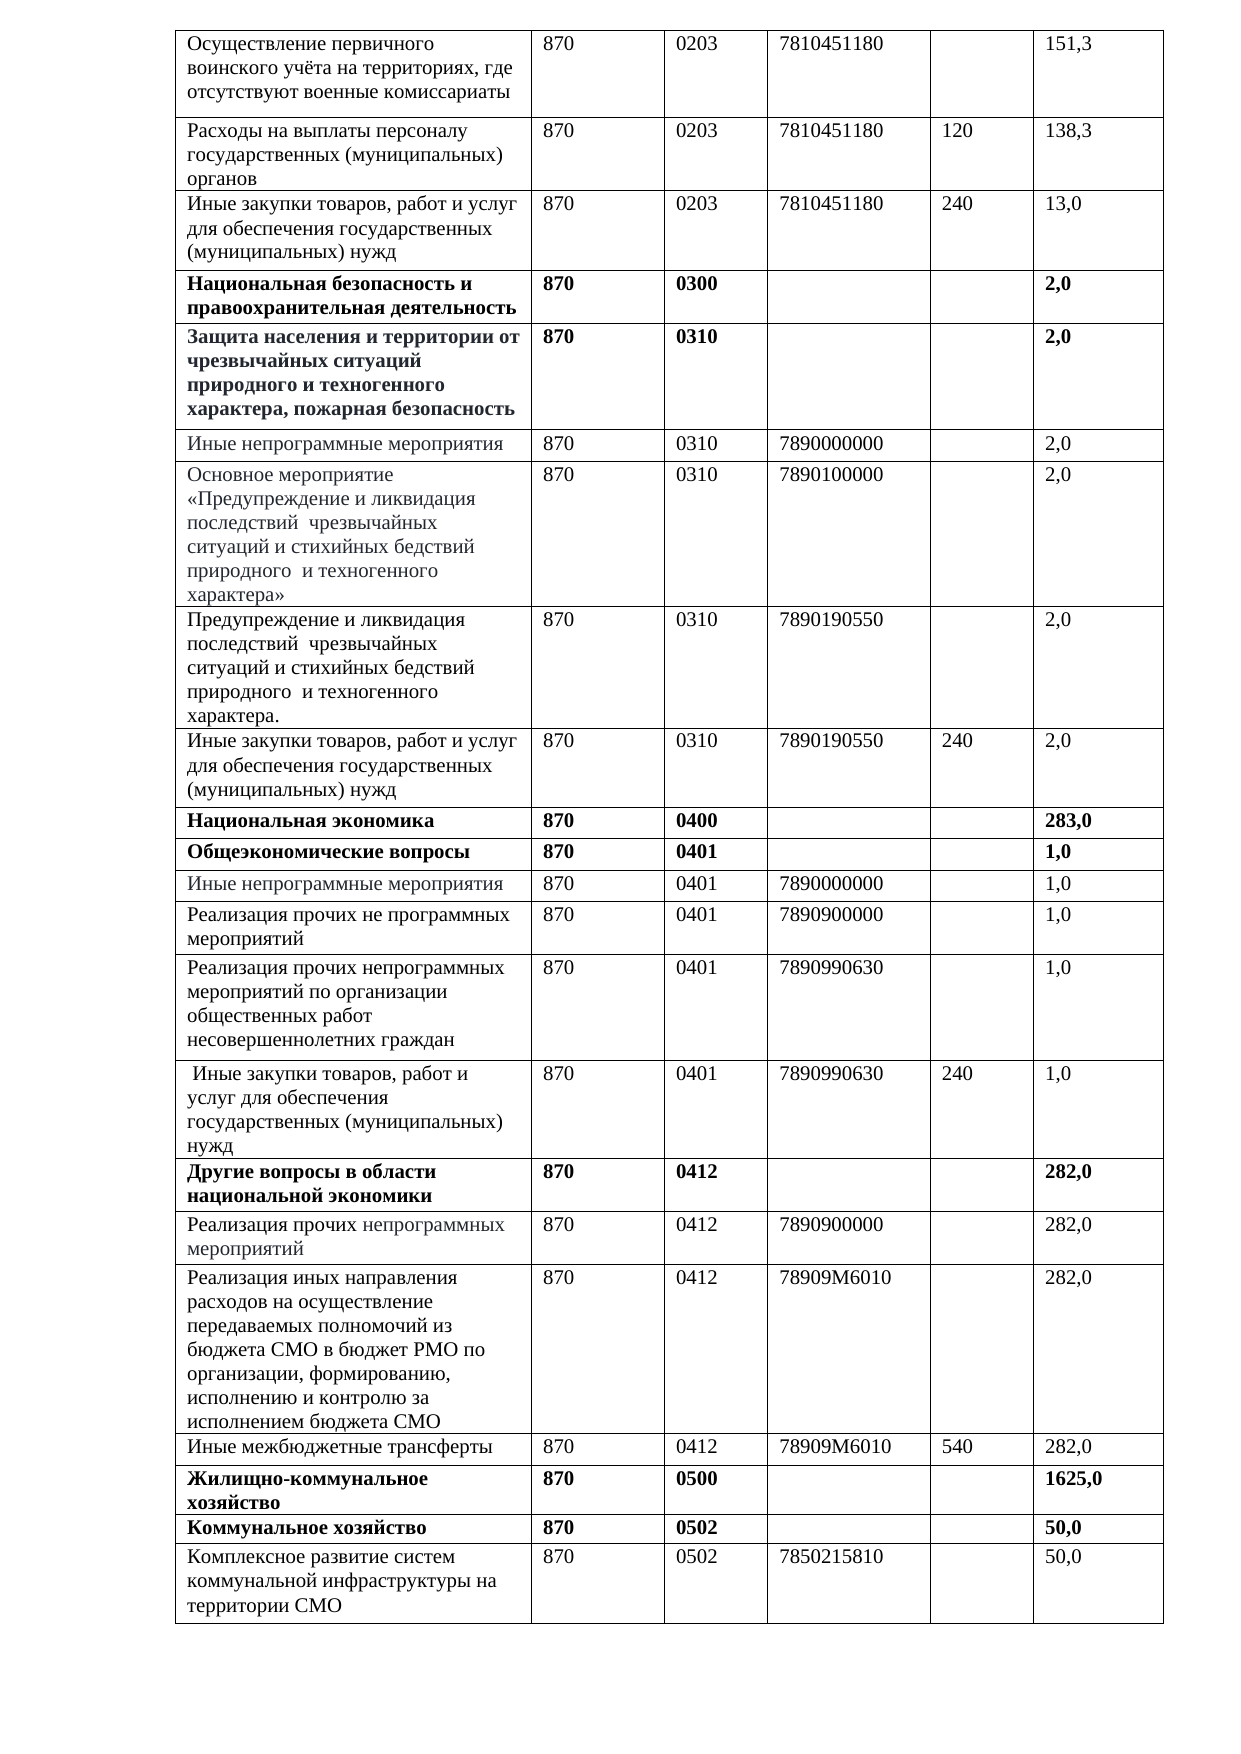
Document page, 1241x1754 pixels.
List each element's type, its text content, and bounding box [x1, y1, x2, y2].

table_cell [931, 1544, 1033, 1623]
table_cell 0500 [665, 1466, 767, 1514]
table_cell 50,0 [1034, 1544, 1163, 1623]
table_cell 283,0 [1034, 808, 1163, 838]
table_cell 0401 [665, 955, 767, 1060]
table_cell 1,0 [1034, 871, 1163, 901]
table_cell 240 [931, 191, 1033, 270]
table_cell 7890990630 [768, 955, 930, 1060]
table_cell [768, 324, 930, 429]
table_cell 870 [532, 729, 664, 807]
table_cell 870 [532, 839, 664, 869]
table_cell [931, 808, 1033, 838]
table_cell 870 [532, 462, 664, 606]
table_cell 282,0 [1034, 1434, 1163, 1464]
table_cell 0203 [665, 31, 767, 117]
table_cell Расходы на выплаты персоналу государственных (муниципальных) органов [176, 118, 531, 190]
table_cell 870 [532, 191, 664, 270]
table_cell [768, 1466, 930, 1514]
table_cell 0310 [665, 324, 767, 429]
table_cell 870 [532, 871, 664, 901]
table_cell 7890100000 [768, 462, 930, 606]
table_cell 0310 [665, 729, 767, 807]
table_cell 0203 [665, 191, 767, 270]
table_cell Иные непрограммные мероприятия [176, 430, 531, 461]
table_cell 7890190550 [768, 607, 930, 727]
table_cell 282,0 [1034, 1159, 1163, 1211]
table_cell 1,0 [1034, 955, 1163, 1060]
table_cell Национальная экономика [176, 808, 531, 838]
table_cell 240 [931, 729, 1033, 807]
table_cell [768, 839, 930, 869]
table_cell [931, 1212, 1033, 1264]
table_cell 7890190550 [768, 729, 930, 807]
table_cell 2,0 [1034, 324, 1163, 429]
table_cell 7850215810 [768, 1544, 930, 1623]
table_cell 7890000000 [768, 430, 930, 461]
table_cell Защита населения и территории от чрезвычайных ситуаций природного и техногенного характера, пожарная безопасность [176, 324, 531, 429]
table_cell 1625,0 [1034, 1466, 1163, 1514]
table_cell 138,3 [1034, 118, 1163, 190]
table_cell Иные закупки товаров, работ и услуг для обеспечения государственных (муниципальных) нужд [176, 191, 531, 270]
table_cell 1,0 [1034, 839, 1163, 869]
table_cell Коммунальное хозяйство [176, 1515, 531, 1543]
table_cell Реализация иных направления расходов на осуществление передаваемых полномочий из бюджета СМО в бюджет РМО по организации, формированию, исполнению и контролю за исполнением бюджета СМО [176, 1265, 531, 1433]
table_cell 0310 [665, 430, 767, 461]
table_cell 7890900000 [768, 902, 930, 954]
table_cell 13,0 [1034, 191, 1163, 270]
table_cell Иные закупки товаров, работ и услуг для обеспечения государственных (муниципальных) нужд [176, 1061, 531, 1157]
table_cell Жилищно-коммунальное хозяйство [176, 1466, 531, 1514]
table_cell Реализация прочих не программных мероприятий [176, 902, 531, 954]
table_cell Предупреждение и ликвидация последствий чрезвычайных ситуаций и стихийных бедствий природного и техногенного характера. [176, 607, 531, 727]
table_cell Основное мероприятие «Предупреждение и ликвидация последствий чрезвычайных ситуаций и стихийных бедствий природного и техногенного характера» [176, 462, 531, 606]
table_cell 0412 [665, 1159, 767, 1211]
table_cell [768, 1515, 930, 1543]
table_cell 870 [532, 607, 664, 727]
table_cell 7810451180 [768, 191, 930, 270]
table_cell 870 [532, 324, 664, 429]
table_cell Реализация прочих непрограммных мероприятий по организации общественных работ несовершеннолетних граждан [176, 955, 531, 1060]
table_cell Другие вопросы в области национальной экономики [176, 1159, 531, 1211]
table_cell 870 [532, 955, 664, 1060]
table_cell 0400 [665, 808, 767, 838]
table_cell Комплексное развитие систем коммунальной инфраструктуры на территории СМО [176, 1544, 531, 1623]
table_cell 870 [532, 1544, 664, 1623]
table_cell 870 [532, 1061, 664, 1157]
table_cell 282,0 [1034, 1265, 1163, 1433]
table_cell [931, 1515, 1033, 1543]
table_cell 870 [532, 1434, 664, 1464]
table_cell 7890000000 [768, 871, 930, 901]
table_cell Иные межбюджетные трансферты [176, 1434, 531, 1464]
table_cell 151,3 [1034, 31, 1163, 117]
table_cell 282,0 [1034, 1212, 1163, 1264]
table_cell 240 [931, 1061, 1033, 1157]
table_cell [931, 324, 1033, 429]
table_cell 0310 [665, 607, 767, 727]
table_cell 0401 [665, 839, 767, 869]
table_cell [931, 902, 1033, 954]
table_cell 870 [532, 31, 664, 117]
table_cell [931, 462, 1033, 606]
table_cell 7890990630 [768, 1061, 930, 1157]
table_cell [931, 430, 1033, 461]
table_cell Осуществление первичного воинского учёта на территориях, где отсутствуют военные комиссариаты [176, 31, 531, 117]
table_cell 870 [532, 1159, 664, 1211]
table_cell 870 [532, 902, 664, 954]
table_cell [931, 31, 1033, 117]
table_cell 870 [532, 808, 664, 838]
table_cell Иные закупки товаров, работ и услуг для обеспечения государственных (муниципальных) нужд [176, 729, 531, 807]
table_cell 7810451180 [768, 118, 930, 190]
table_cell 0310 [665, 462, 767, 606]
table_cell Общеэкономические вопросы [176, 839, 531, 869]
table_cell [768, 1159, 930, 1211]
table_cell 0502 [665, 1544, 767, 1623]
table_cell [931, 1466, 1033, 1514]
table_cell Иные непрограммные мероприятия [176, 871, 531, 901]
table_cell 870 [532, 1466, 664, 1514]
table_cell 2,0 [1034, 271, 1163, 323]
table_cell 1,0 [1034, 1061, 1163, 1157]
table_cell [768, 808, 930, 838]
table_cell [931, 839, 1033, 869]
table_cell [931, 1159, 1033, 1211]
table_cell 2,0 [1034, 462, 1163, 606]
table_cell [931, 1265, 1033, 1433]
table_cell [931, 271, 1033, 323]
table_cell 870 [532, 1515, 664, 1543]
table_cell 0412 [665, 1212, 767, 1264]
table_cell 0203 [665, 118, 767, 190]
table_cell 78909М6010 [768, 1265, 930, 1433]
table_cell 7810451180 [768, 31, 930, 117]
table_cell 0412 [665, 1265, 767, 1433]
table_cell 0502 [665, 1515, 767, 1543]
table_cell 78909М6010 [768, 1434, 930, 1464]
table_cell [931, 871, 1033, 901]
table_cell 2,0 [1034, 430, 1163, 461]
table_cell 0401 [665, 1061, 767, 1157]
table_cell 870 [532, 430, 664, 461]
table_cell 120 [931, 118, 1033, 190]
table_cell 50,0 [1034, 1515, 1163, 1543]
table_cell Национальная безопасность и правоохранительная деятельность [176, 271, 531, 323]
table_cell 2,0 [1034, 607, 1163, 727]
table_cell 0300 [665, 271, 767, 323]
table_cell 870 [532, 271, 664, 323]
table_cell 870 [532, 1265, 664, 1433]
table_cell 0401 [665, 902, 767, 954]
table_cell 540 [931, 1434, 1033, 1464]
table_cell 0412 [665, 1434, 767, 1464]
table_cell [931, 607, 1033, 727]
table_cell 0401 [665, 871, 767, 901]
table_cell 870 [532, 1212, 664, 1264]
table_cell 7890900000 [768, 1212, 930, 1264]
table_cell [768, 271, 930, 323]
table_cell Реализация прочих непрограммных мероприятий [176, 1212, 531, 1264]
table_cell [931, 955, 1033, 1060]
table_cell 1,0 [1034, 902, 1163, 954]
table_cell 2,0 [1034, 729, 1163, 807]
table_cell 870 [532, 118, 664, 190]
